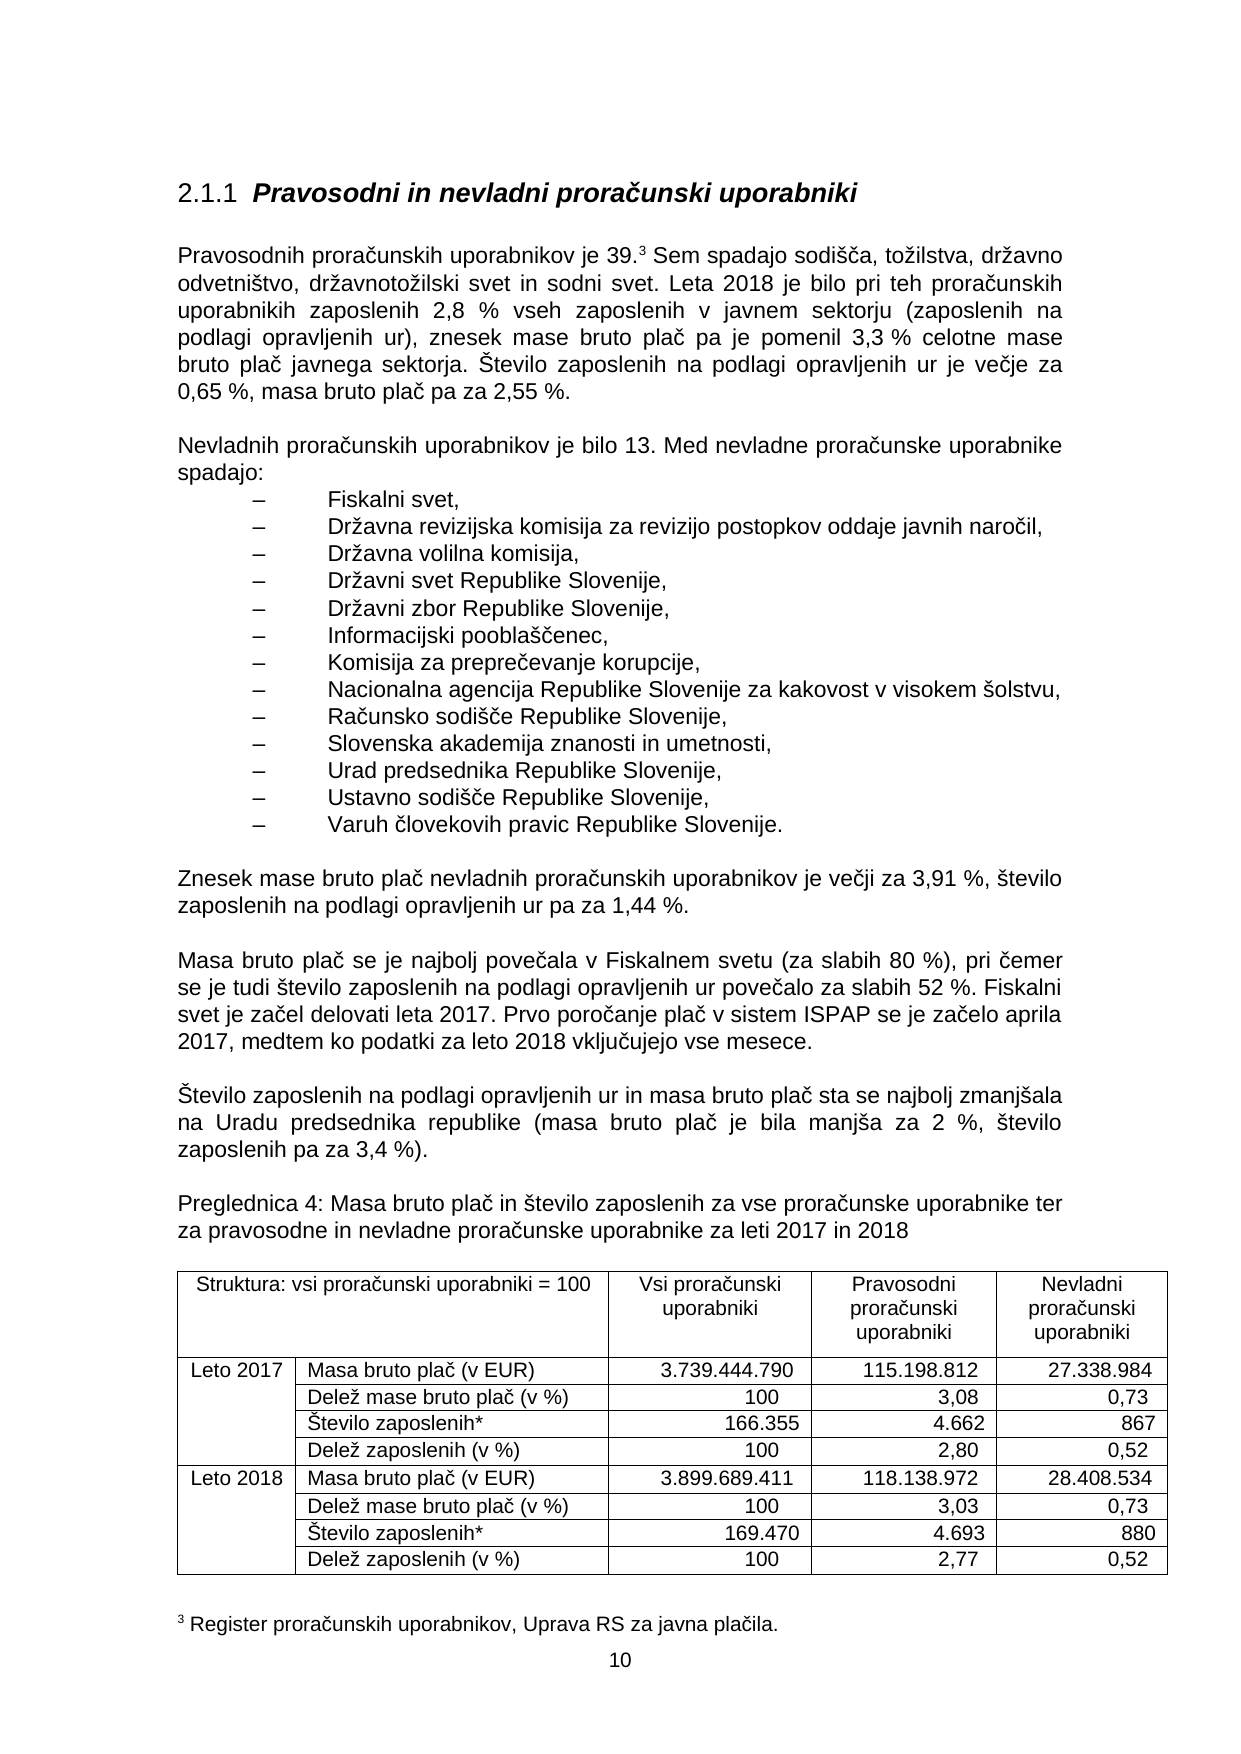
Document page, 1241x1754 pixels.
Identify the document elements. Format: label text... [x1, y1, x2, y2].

text – Komisija za preprečevanje korupcije, [252, 648, 1063, 675]
text – Državna revizijska komisija za revizijo postopkov oddaje javnih naročil, [252, 513, 1063, 540]
text – Nacionalna agencija Republike Slovenije za kakovost v visokem šolstvu, [252, 675, 1063, 702]
table_cell 100 [609, 1385, 811, 1410]
table_cell 2,80 [812, 1438, 996, 1465]
table_cell 3.899.689.411 [609, 1466, 811, 1493]
table_cell 867 [997, 1411, 1167, 1437]
table_cell Leto 2017 [178, 1358, 295, 1465]
table_cell Število zaposlenih* [296, 1411, 608, 1437]
table_cell 3,08 [812, 1385, 996, 1410]
text – Državni svet Republike Slovenije, [252, 567, 1063, 594]
table_header Pravosodni proračunski uporabniki [812, 1272, 996, 1357]
table_cell 4.662 [812, 1411, 996, 1437]
table_cell 2,77 [812, 1547, 996, 1574]
table_cell 166.355 [609, 1411, 811, 1437]
table_cell Masa bruto plač (v EUR) [296, 1466, 608, 1493]
text – Informacijski pooblaščenec, [252, 621, 1063, 648]
text – Državni zbor Republike Slovenije, [252, 594, 1063, 621]
table_cell 115.198.812 [812, 1358, 996, 1383]
table_cell Delež zaposlenih (v %) [296, 1438, 608, 1465]
text Pravosodnih proračunskih uporabnikov je 39. Sem spadajo sodišča, tožilstva, državno odvetništvo, državnotožilski svet in sodni svet. Leta 2018 je bilo pri teh proračunskih uporabnikih zaposlenih 2,8 % vseh zaposlenih v javnem sektorju (zaposlenih na podlagi opravljenih ur), znesek mase bruto plač pa je pomenil 3,3 % celotne mase bruto plač javnega sektorja. Število zaposlenih na podlagi opravljenih ur je večje za 0,65 %, masa bruto plač pa za 2,55 %. [177, 242, 1063, 404]
table_cell 118.138.972 [812, 1466, 996, 1493]
table_cell Delež zaposlenih (v %) [296, 1547, 608, 1574]
text Znesek mase bruto plač nevladnih proračunskih uporabnikov je večji za 3,91 %, število zaposlenih na podlagi opravljenih ur pa za 1,44 %. [177, 865, 1063, 919]
subtitle Pravosodni in nevladni proračunski uporabniki [177, 177, 1063, 208]
table_cell Število zaposlenih* [296, 1520, 608, 1546]
table_header Nevladni proračunski uporabniki [997, 1272, 1167, 1357]
table_cell 100 [609, 1438, 811, 1465]
text Masa bruto plač se je najbolj povečala v Fiskalnem svetu (za slabih 80 %), pri čemer se je tudi število zaposlenih na podlagi opravljenih ur povečalo za slabih 52 %. Fiskalni svet je začel delovati leta 2017. Prvo poročanje plač v sistem ISPAP se je začelo aprila 2017, medtem ko podatki za leto 2018 vključujejo vse mesece. [177, 946, 1063, 1054]
table_cell 27.338.984 [997, 1358, 1167, 1383]
table_cell 3.739.444.790 [609, 1358, 811, 1383]
text – Varuh človekovih pravic Republike Slovenije. [252, 811, 1063, 838]
text – Državna volilna komisija, [252, 540, 1063, 567]
table_cell Leto 2018 [178, 1466, 295, 1574]
table_cell Delež mase bruto plač (v %) [296, 1494, 608, 1519]
table_cell 880 [997, 1520, 1167, 1546]
table_cell 4.693 [812, 1520, 996, 1546]
text – Slovenska akademija znanosti in umetnosti, [252, 729, 1063, 756]
text – Urad predsednika Republike Slovenije, [252, 756, 1063, 783]
table_cell 28.408.534 [997, 1466, 1167, 1493]
table_cell 0,73 [997, 1385, 1167, 1410]
table_cell 100 [609, 1494, 811, 1519]
text – Fiskalni svet, [252, 486, 1063, 513]
text – Ustavno sodišče Republike Slovenije, [252, 783, 1063, 811]
table_cell Masa bruto plač (v EUR) [296, 1358, 608, 1383]
text Preglednica 4: Masa bruto plač in število zaposlenih za vse proračunske uporabnike ter za pravosodne in nevladne proračunske uporabnike za leti 2017 in 2018 [177, 1190, 1063, 1244]
table_header Struktura: vsi proračunski uporabniki = 100 [178, 1272, 608, 1357]
text Nevladnih proračunskih uporabnikov je bilo 13. Med nevladne proračunske uporabnike spadajo: [177, 431, 1063, 486]
table_cell 0,52 [997, 1438, 1167, 1465]
table_header Vsi proračunski uporabniki [609, 1272, 811, 1357]
table_cell 0,73 [997, 1494, 1167, 1519]
table_cell Delež mase bruto plač (v %) [296, 1385, 608, 1410]
table_cell 169.470 [609, 1520, 811, 1546]
text – Računsko sodišče Republike Slovenije, [252, 702, 1063, 729]
text Število zaposlenih na podlagi opravljenih ur in masa bruto plač sta se najbolj zmanjšala na Uradu predsednika republike (masa bruto plač je bila manjša za 2 %, število zaposlenih pa za 3,4 %). [177, 1081, 1063, 1163]
table_cell 0,52 [997, 1547, 1167, 1574]
table_cell 3,03 [812, 1494, 996, 1519]
table_cell 100 [609, 1547, 811, 1574]
